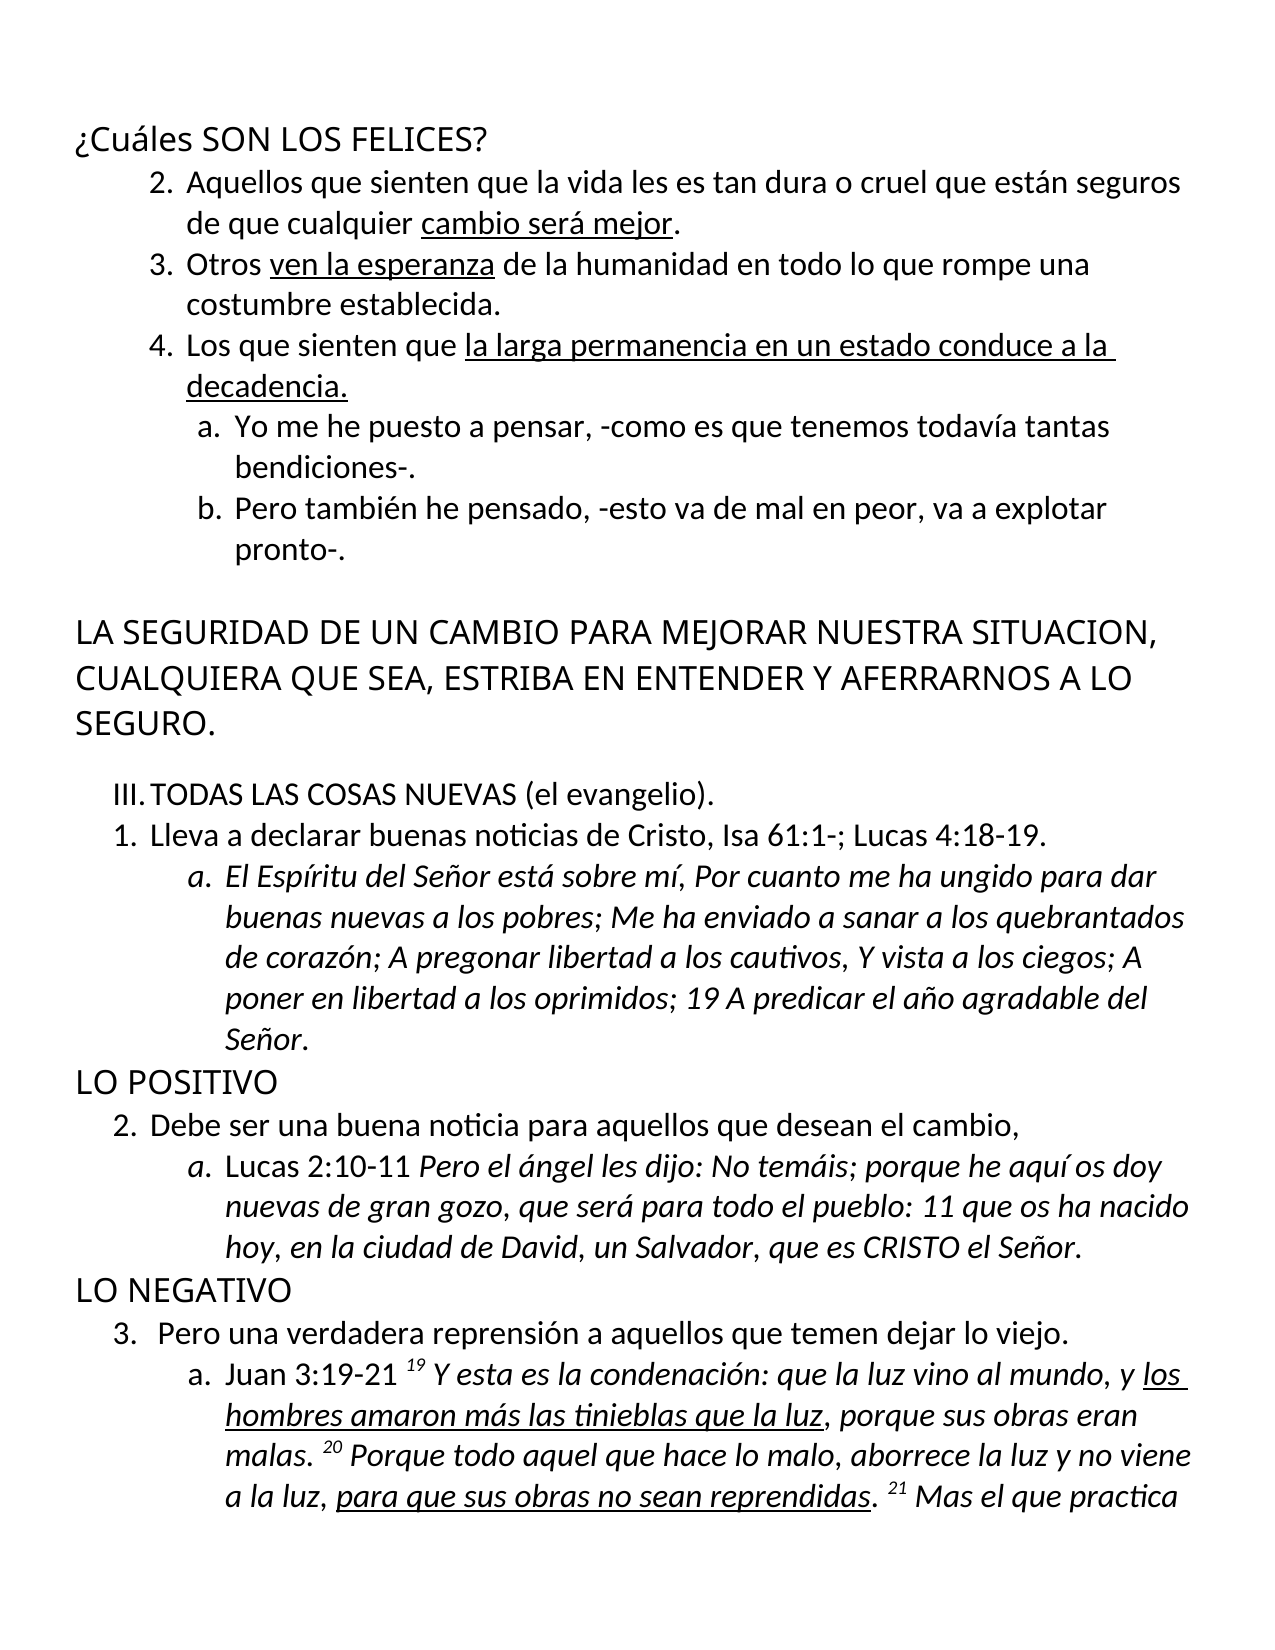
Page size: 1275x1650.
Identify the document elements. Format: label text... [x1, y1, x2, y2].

list Lleva a declarar buenas noticias de Cristo, Isa 61:1-; Lucas 4:18-19. [112, 814, 1200, 855]
list Otros ven la esperanza de la humanidad en todo lo que rompe una costumbre establecida. [149, 243, 1200, 324]
list Lucas 2:10-11 Pero el ángel les dijo: No temáis; porque he aquí os doy nuevas de gran gozo, que será para todo el pueblo: 11 que os ha nacido hoy, en la ciudad de David, un Salvador, que es CRISTO el Señor. [187, 1145, 1200, 1267]
list Yo me he puesto a pensar, -como es que tenemos todavía tantas bendiciones-. [197, 406, 1200, 487]
text LA SEGURIDAD DE UN CAMBIO PARA MEJORAR NUESTRA SITUACION, CUALQUIERA QUE SEA, ESTRIBA EN ENTENDER Y AFERRARNOS A LO SEGURO. [75, 609, 1200, 745]
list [187, 1353, 1200, 1516]
list Pero también he pensado, -esto va de mal en peor, va a explotar pronto-. [197, 487, 1200, 568]
list TODAS LAS COSAS NUEVAS (el evangelio). [112, 773, 1200, 814]
list Debe ser una buena noticia para aquellos que desean el cambio, [112, 1104, 1200, 1145]
text LO POSITIVO [75, 1058, 1200, 1104]
text ¿Cuáles SON LOS FELICES? [75, 116, 1200, 161]
list Pero una verdadera reprensión a aquellos que temen dejar lo viejo. [112, 1312, 1200, 1353]
text LO NEGATIVO [75, 1267, 1200, 1312]
list Los que sienten que la larga permanencia en un estado conduce a la decadencia. [149, 324, 1200, 406]
list Aquellos que sienten que la vida les es tan dura o cruel que están seguros de que cualquier cambio será mejor. [149, 161, 1200, 243]
list El Espíritu del Señor está sobre mí, Por cuanto me ha ungido para dar buenas nuevas a los pobres; Me ha enviado a sanar a los quebrantados de corazón; A pregonar libertad a los cautivos, Y vista a los ciegos; A poner en libertad a los oprimidos; 19 A predicar el año agradable del Señor. [187, 855, 1200, 1058]
